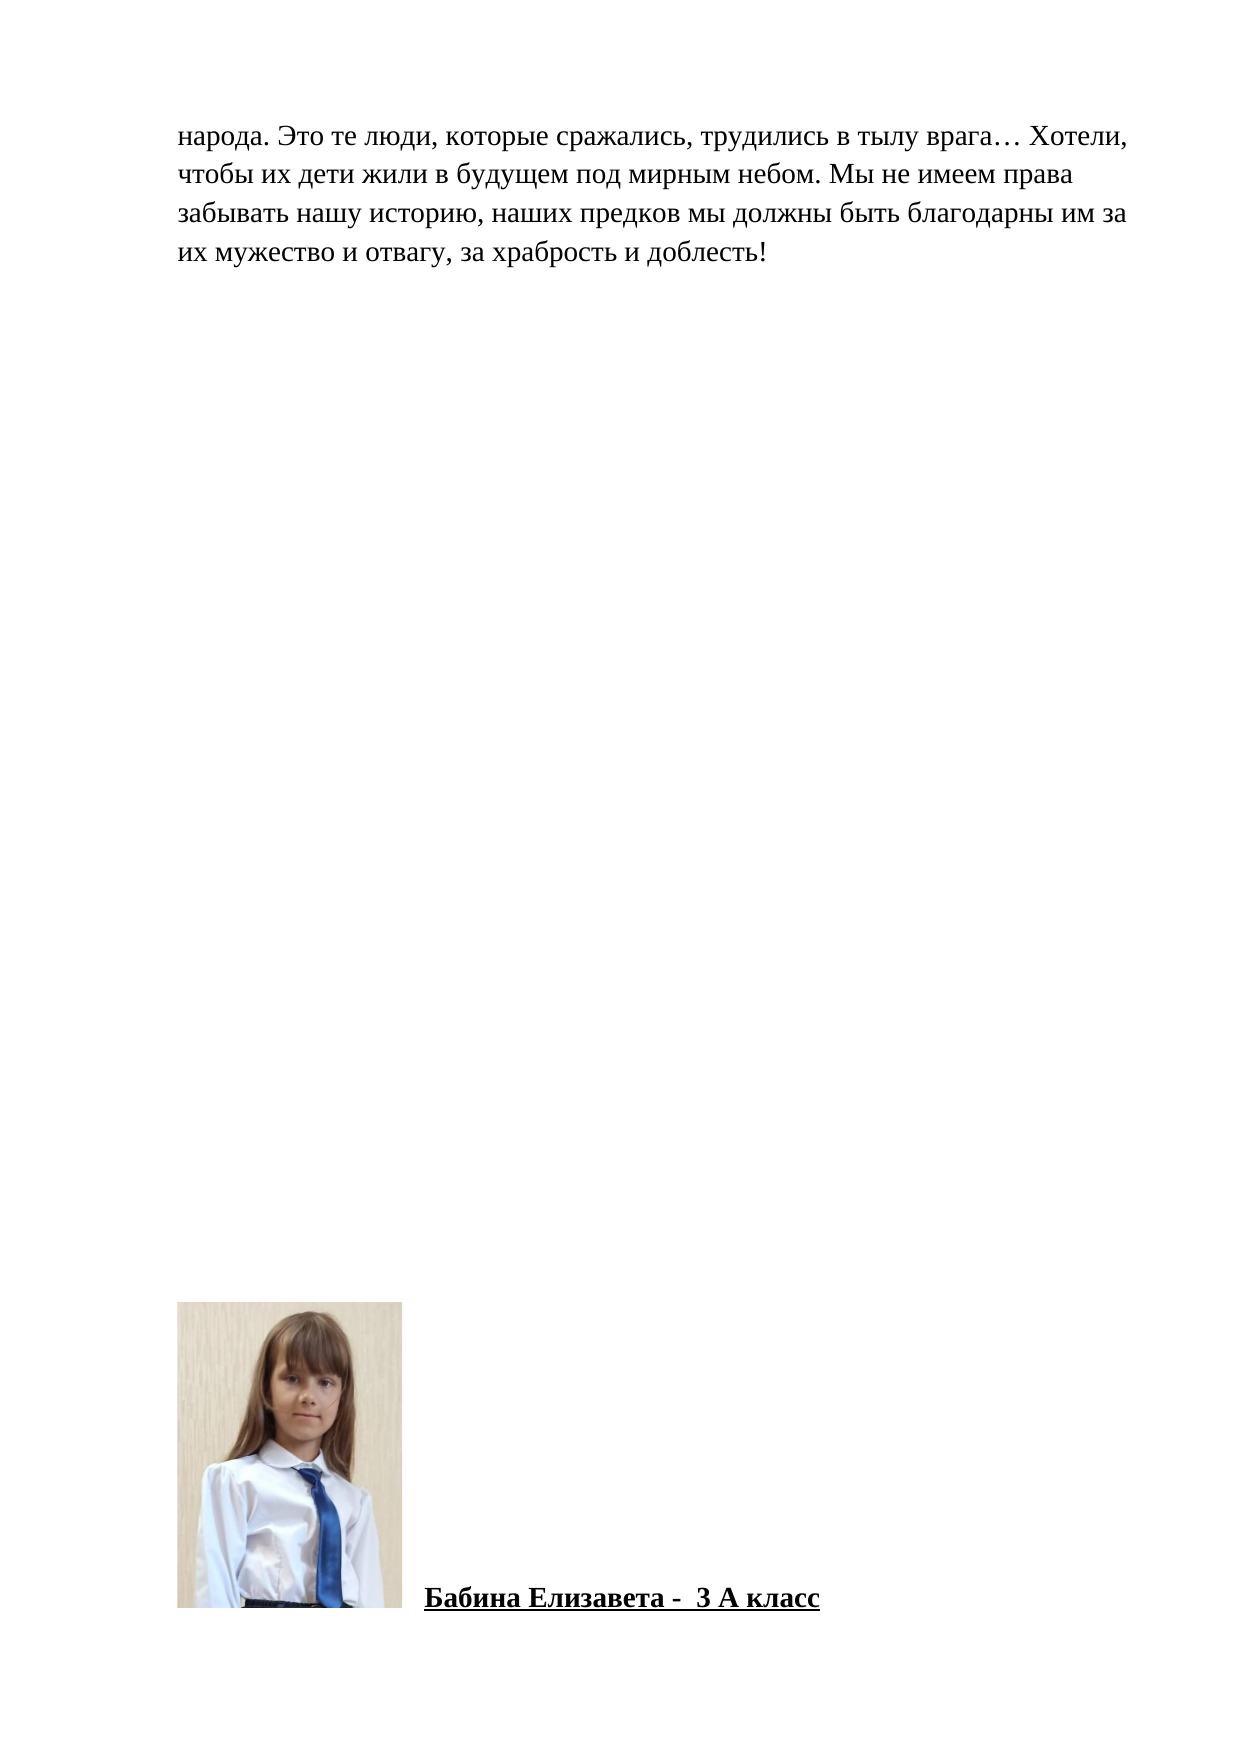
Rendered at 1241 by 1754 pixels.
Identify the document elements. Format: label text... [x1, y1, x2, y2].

text Бабина Елизавета - 3 А класс [177, 1302, 1152, 1614]
picture [177, 1302, 403, 1608]
text народа. Это те люди, которые сражались, трудились в тылу врага… Хотели, чтобы их дети жили в будущем под мирным небом. Мы не имеем права забывать нашу историю, наших предков мы должны быть благодарны им за их мужество и отвагу, за храбрость и доблесть! [177, 118, 1152, 267]
